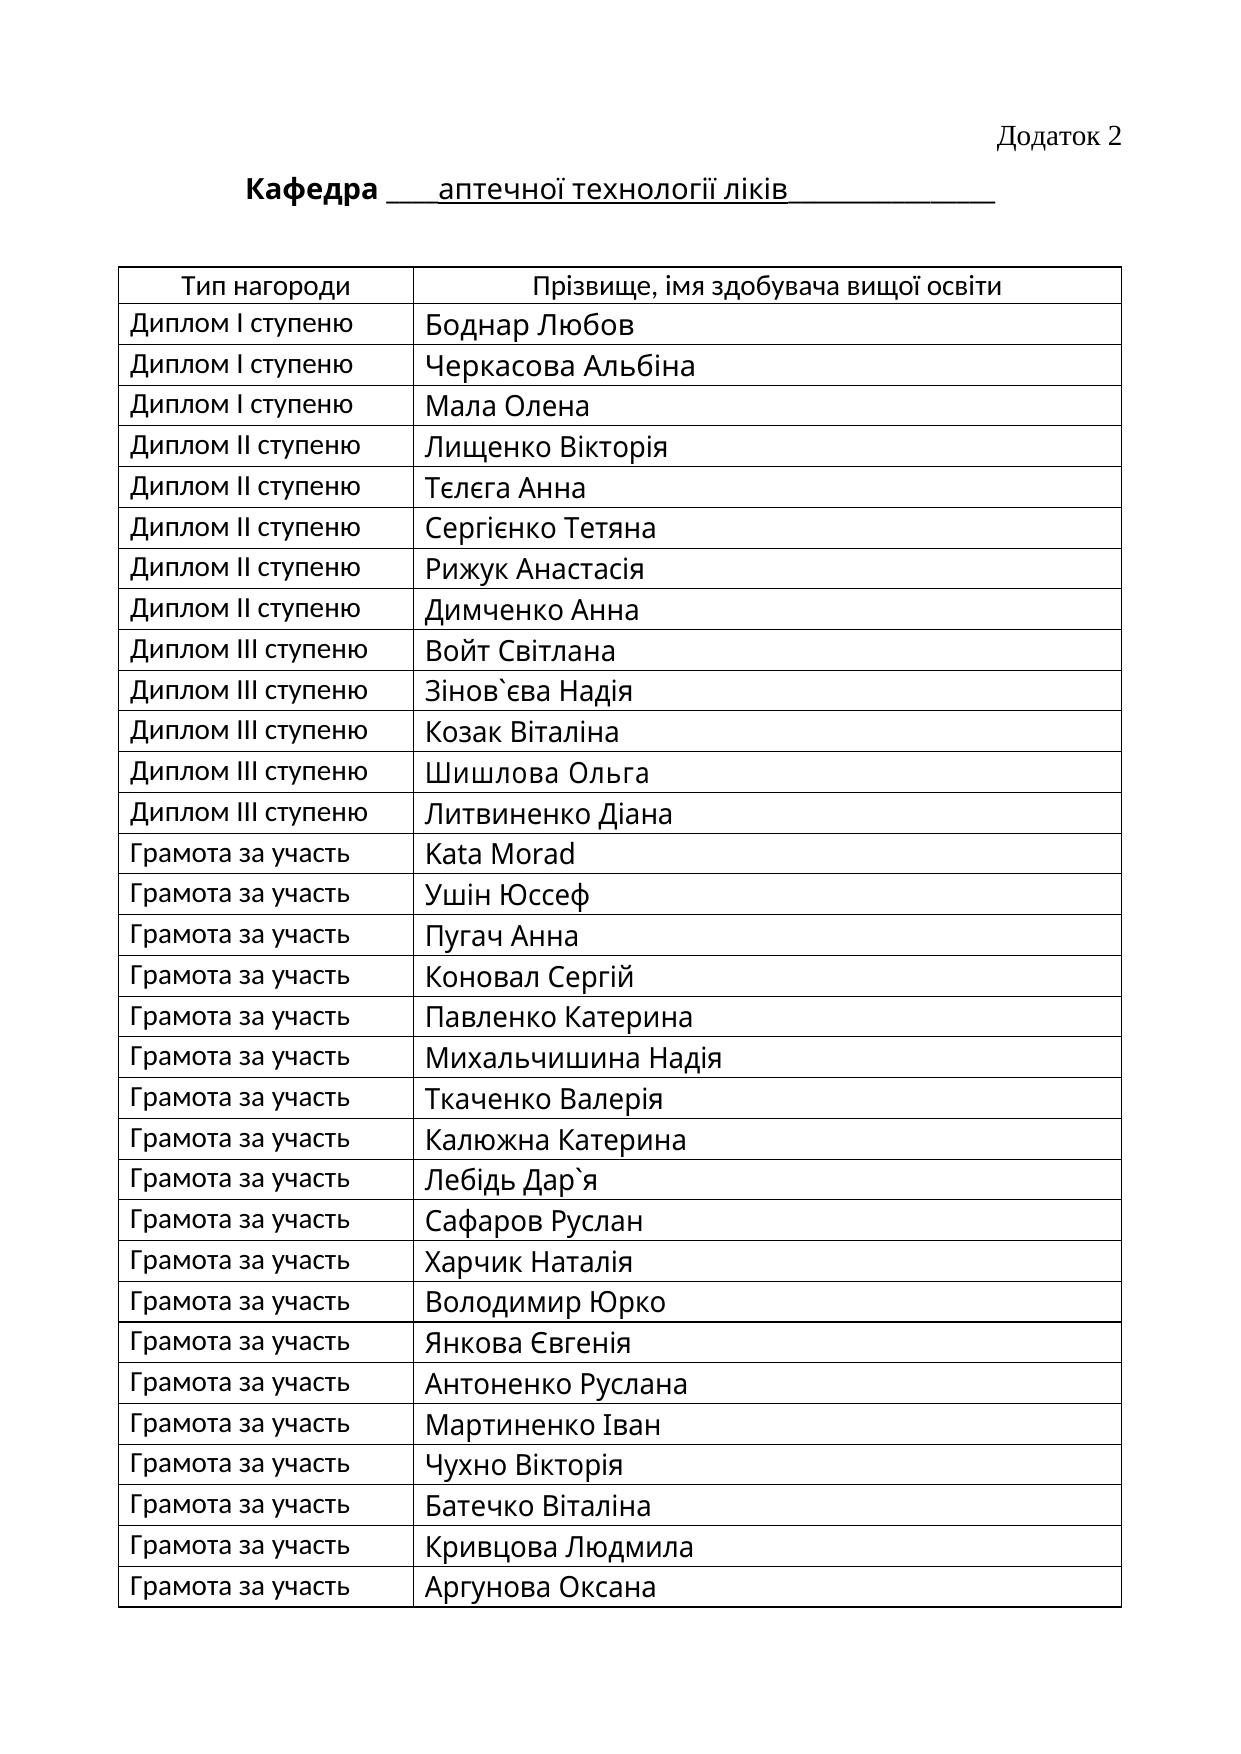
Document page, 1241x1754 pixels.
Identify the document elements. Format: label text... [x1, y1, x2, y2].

table_cell Батечко Віталіна [414, 1485, 1121, 1525]
table_cell Грамота за участь [119, 874, 413, 914]
text Кафедра ____аптечної технології ліків________________ [118, 168, 1122, 208]
table_header Тип нагороди [119, 268, 413, 303]
table_cell Диплом ІІІ ступеню [119, 671, 413, 710]
table_cell Харчик Наталія [414, 1241, 1121, 1281]
table_cell Грамота за участь [119, 1119, 413, 1158]
table_cell Войт Світлана [414, 630, 1121, 670]
table_cell Грамота за участь [119, 1282, 413, 1321]
table_cell Грамота за участь [119, 834, 413, 873]
table_cell Зінов`єва Надія [414, 671, 1121, 710]
table_header Прізвище, імя здобувача вищої освіти [414, 268, 1121, 303]
table_cell Грамота за участь [119, 1363, 413, 1403]
table_cell Павленко Катерина [414, 997, 1121, 1036]
table_cell Грамота за участь [119, 1241, 413, 1281]
table_cell Калюжна Катерина [414, 1119, 1121, 1158]
table_cell Диплом ІІІ ступеню [119, 630, 413, 670]
table_cell Диплом ІІ ступеню [119, 549, 413, 588]
table_cell Грамота за участь [119, 915, 413, 955]
table_cell Пугач Анна [414, 915, 1121, 955]
table_cell Диплом ІІІ ступеню [119, 711, 413, 751]
table_cell Диплом ІІІ ступеню [119, 793, 413, 833]
table_cell Грамота за участь [119, 1445, 413, 1484]
table_cell Kata Morad [414, 834, 1121, 873]
table_cell Грамота за участь [119, 1160, 413, 1199]
table_cell Грамота за участь [119, 1404, 413, 1443]
table_cell Володимир Юрко [414, 1282, 1121, 1321]
table_cell Чухно Вікторія [414, 1445, 1121, 1484]
table_cell Литвиненко Діана [414, 793, 1121, 833]
table_cell Антоненко Руслана [414, 1363, 1121, 1403]
table_cell Диплом ІІ ступеню [119, 589, 413, 629]
table_cell Аргунова Оксана [414, 1567, 1121, 1606]
table_cell Рижук Анастасія [414, 549, 1121, 588]
table_cell Грамота за участь [119, 1485, 413, 1525]
table_cell Грамота за участь [119, 1200, 413, 1240]
table_cell Диплом ІІ ступеню [119, 508, 413, 547]
table_cell Диплом І ступеню [119, 304, 413, 344]
table_cell Грамота за участь [119, 1323, 413, 1362]
table_cell Грамота за участь [119, 1078, 413, 1118]
table_cell Коновал Сергій [414, 956, 1121, 996]
table_cell Кривцова Людмила [414, 1526, 1121, 1566]
table_cell Димченко Анна [414, 589, 1121, 629]
table_cell Грамота за участь [119, 997, 413, 1036]
table_cell Диплом І ступеню [119, 345, 413, 384]
text Додаток 2 [118, 118, 1122, 152]
table_cell Козак Віталіна [414, 711, 1121, 751]
table_cell Диплом ІІ ступеню [119, 467, 413, 507]
table_cell Шишлова Ольга [414, 752, 1121, 792]
table_cell Тєлєга Анна [414, 467, 1121, 507]
table_cell Диплом І ступеню [119, 386, 413, 425]
table_cell Диплом ІІ ступеню [119, 426, 413, 466]
table_cell Ткаченко Валерія [414, 1078, 1121, 1118]
table_cell Грамота за участь [119, 1526, 413, 1566]
table_cell Лебідь Дар`я [414, 1160, 1121, 1199]
table_cell Грамота за участь [119, 1567, 413, 1606]
table_cell Ушін Юссеф [414, 874, 1121, 914]
table_cell Грамота за участь [119, 1037, 413, 1077]
table_cell Янкова Євгенія [414, 1323, 1121, 1362]
table_cell Грамота за участь [119, 956, 413, 996]
table_cell Сафаров Руслан [414, 1200, 1121, 1240]
table_cell Диплом ІІІ ступеню [119, 752, 413, 792]
table_cell Лищенко Вікторія [414, 426, 1121, 466]
table_cell Боднар Любов [414, 304, 1121, 344]
table_cell Сергієнко Тетяна [414, 508, 1121, 547]
table_cell Мартиненко Іван [414, 1404, 1121, 1443]
table_cell Черкасова Альбіна [414, 345, 1121, 384]
table_cell Михальчишина Надія [414, 1037, 1121, 1077]
table_cell Мала Олена [414, 386, 1121, 425]
